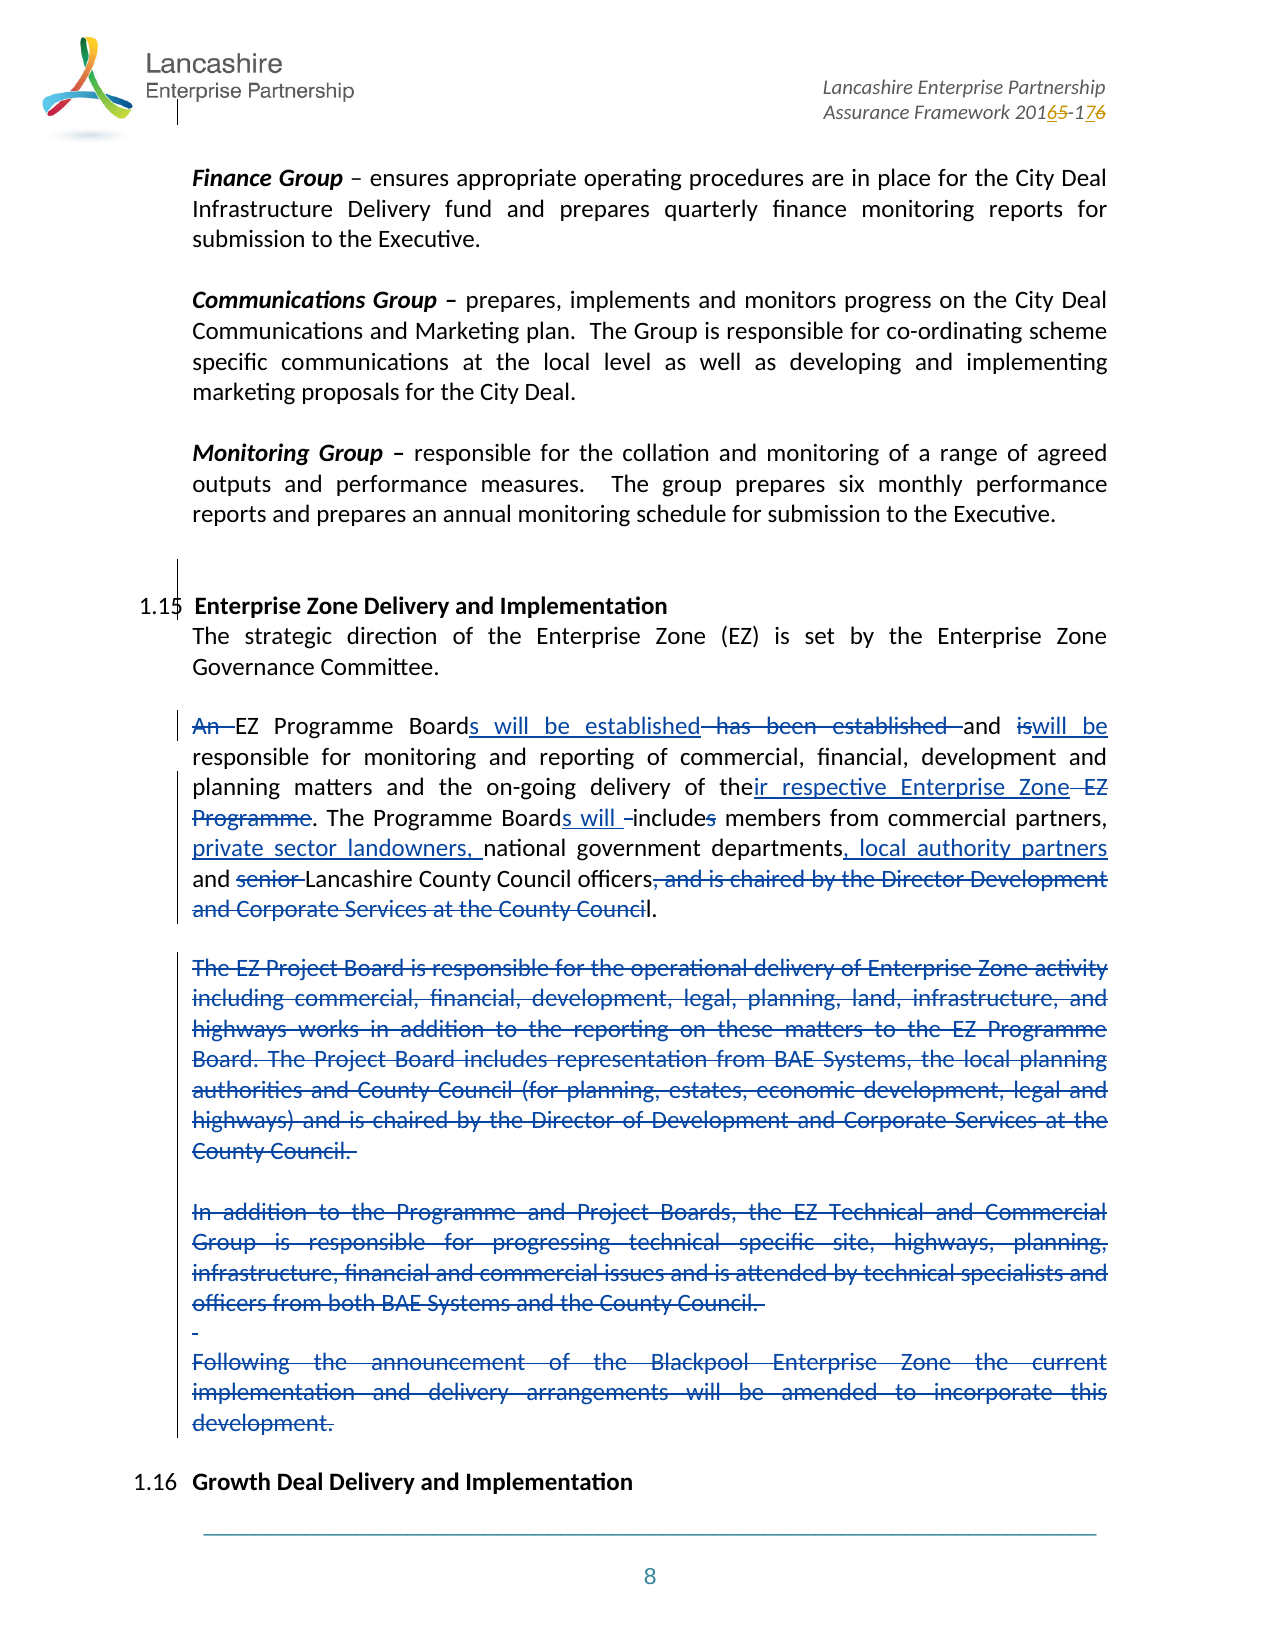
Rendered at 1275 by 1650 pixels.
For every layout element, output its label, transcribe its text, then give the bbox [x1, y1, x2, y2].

text 1.15 Enterprise Zone Delivery and Implementation [178, 590, 1107, 620]
picture [39, 28, 367, 151]
text Communications Group – prepares, implements and monitors progress on the City Deal Communications and Marketing plan. The Group is responsible for co-ordinating scheme specific communications at the local level as well as developing and implementing marketing proposals for the City Deal. [192, 284, 1107, 407]
text EZ Programme Boardand responsible for monitoring and reporting of commercial, financial, development and planning matters and the on-going delivery of the. The Programme Boardinclude members from commercial partners, national government departments and Lancashire County Council officersl. [192, 710, 1107, 924]
text 1.16 Growth Deal Delivery and Implementation [133, 1466, 1107, 1496]
text The strategic direction of the Enterprise Zone (EZ) is set by the Enterprise Zone Governance Committee. [192, 620, 1107, 681]
text Monitoring Group – responsible for the collation and monitoring of a range of agreed outputs and performance measures. The group prepares six monthly performance reports and prepares an annual monitoring schedule for submission to the Executive. [192, 437, 1107, 529]
text Finance Group – ensures appropriate operating procedures are in place for the City Deal Infrastructure Delivery fund and prepares quarterly finance monitoring reports for submission to the Executive. [192, 162, 1107, 254]
